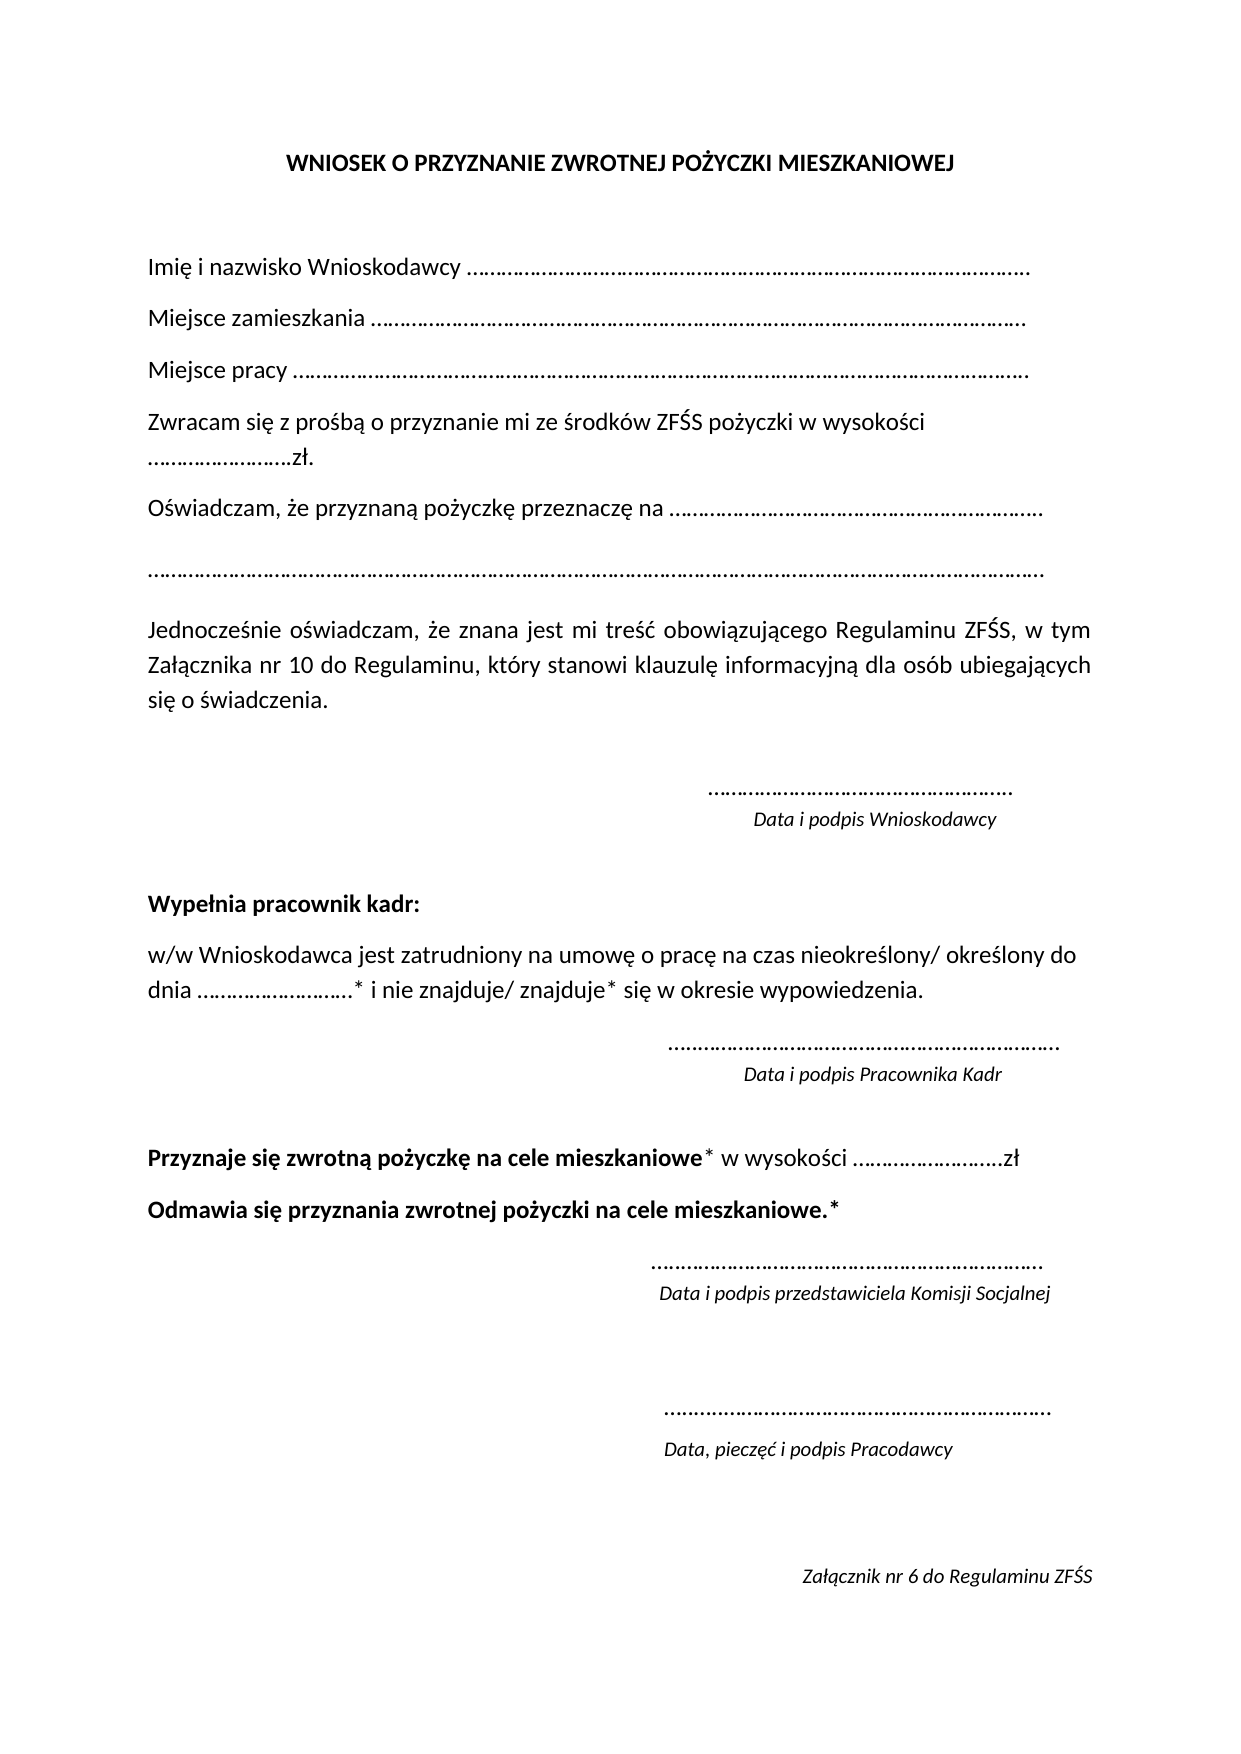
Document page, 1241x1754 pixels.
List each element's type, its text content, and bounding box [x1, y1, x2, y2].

text Data, pieczęć i podpis Pracodawcy [148, 1437, 1093, 1462]
text Imię i nazwisko Wnioskodawcy …………………………………………………………………………………….. [148, 251, 1093, 281]
text …..……………………………………………………… [148, 1245, 1093, 1276]
text Data i podpis Wnioskodawcy [148, 806, 1093, 832]
text Miejsce pracy ……………………………………………………………………………………………………………….. [148, 354, 1093, 385]
text Jednocześnie oświadczam, że znana jest mi treść obowiązującego Regulaminu ZFŚS, w tym Załącznika nr 10 do Regulaminu, który stanowi klauzulę informacyjną dla osób ubiegających się o świadczenia. [148, 615, 1093, 715]
text Załącznik nr 6 do Regulaminu ZFŚS [148, 1563, 1093, 1588]
text Data i podpis Pracownika Kadr [148, 1061, 1093, 1087]
text …..…..………………………………………………… [664, 1348, 1093, 1421]
text WNIOSEK O PRZYZNANIE ZWROTNEJ POŻYCZKI MIESZKANIOWEJ [148, 148, 1093, 178]
text Przyznaje się zwrotną pożyczkę na cele mieszkaniowe* w wysokości ……………………..zł [148, 1142, 1093, 1173]
text Odmawia się przyznania zwrotnej pożyczki na cele mieszkaniowe.* [148, 1194, 1093, 1224]
text Wypełnia pracownik kadr: [148, 888, 1093, 918]
text Oświadczam, że przyznaną pożyczkę przeznaczę na ……………………………………………………….. ………………………………………………………………………………………………………………………………………… [148, 493, 1093, 584]
text Data i podpis przedstawiciela Komisji Socjalnej [148, 1280, 1093, 1306]
text …………………………………………….. [148, 771, 1093, 802]
text Miejsce zamieszkania …………………………………………………………………………………………………… [148, 303, 1093, 333]
text …..……………………………………………………… [148, 1026, 1093, 1057]
text Zwracam się z prośbą o przyznanie mi ze środków ZFŚS pożyczki w wysokości …………………….zł. [148, 406, 1093, 471]
text w/w Wnioskodawca jest zatrudniony na umowę o pracę na czas nieokreślony/ określony do dnia ………………………* i nie znajduje/ znajduje* się w okresie wypowiedzenia. [148, 939, 1093, 1005]
